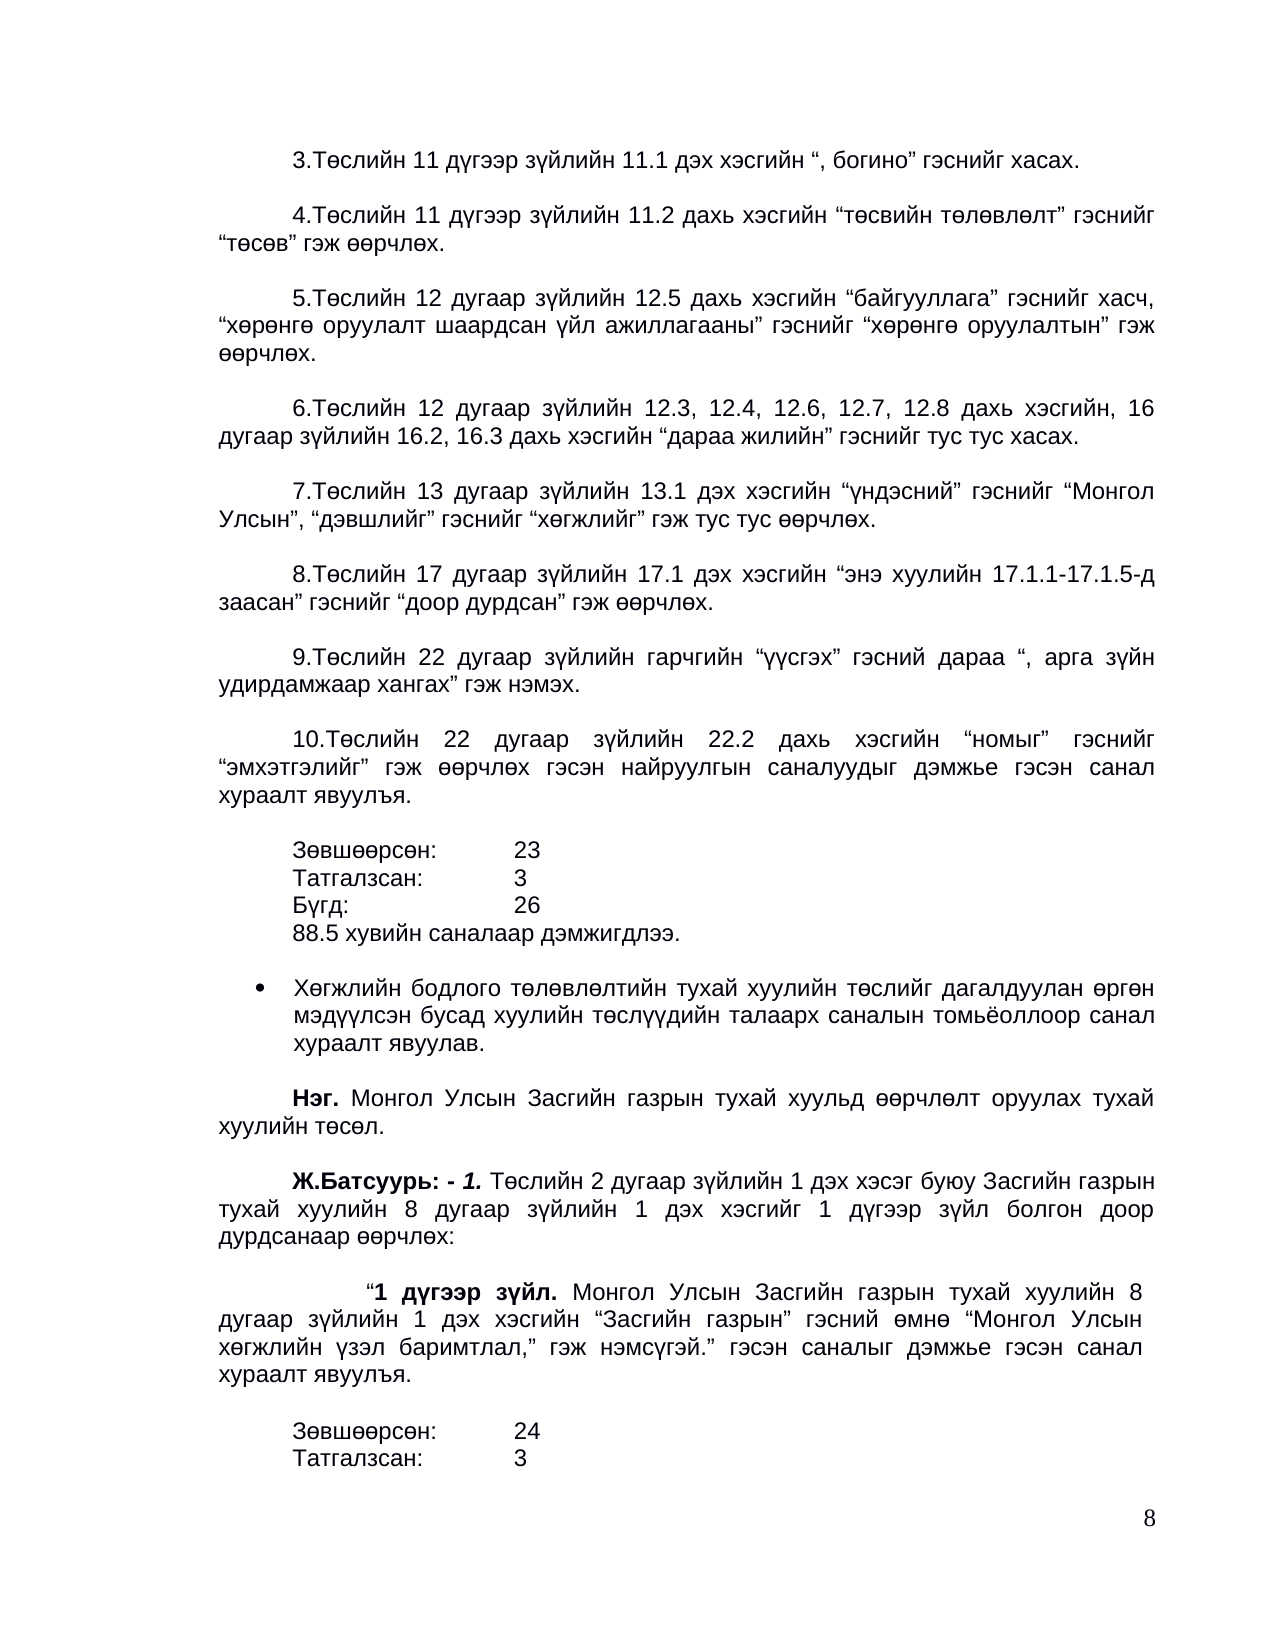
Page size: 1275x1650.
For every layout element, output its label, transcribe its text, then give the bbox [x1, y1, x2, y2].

text Татгалзсан: 3 [218, 863, 1156, 891]
text 9.Төслийн 22 дугаар зүйлийн гарчгийн “үүсгэх” гэсний дараа “, арга зүйн удирдамжаар хангах” гэж нэмэх. [218, 643, 1156, 698]
text 4.Төслийн 11 дүгээр зүйлийн 11.2 дахь хэсгийн “төсвийн төлөвлөлт” гэснийг “төсөв” гэж өөрчлөх. [218, 201, 1156, 256]
list Хөгжлийн бодлого төлөвлөлтийн тухай хуулийн төслийг дагалдуулан өргөн мэдүүлсэн бусад хуулийн төслүүдийн талаарх саналын томьёоллоор санал хураалт явуулав. [256, 974, 1156, 1057]
text Зөвшөөрсөн: 24 [218, 1417, 1143, 1444]
text 88.5 хувийн саналаар дэмжигдлээ. [218, 919, 1156, 946]
text 10.Төслийн 22 дугаар зүйлийн 22.2 дахь хэсгийн “номыг” гэснийг “эмхэтгэлийг” гэж өөрчлөх гэсэн найруулгын саналуудыг дэмжье гэсэн санал хураалт явуулъя. [218, 725, 1156, 808]
text 6.Төслийн 12 дугаар зүйлийн 12.3, 12.4, 12.6, 12.7, 12.8 дахь хэсгийн, 16 дугаар зүйлийн 16.2, 16.3 дахь хэсгийн “дараа жилийн” гэснийг тус тус хасах. [218, 394, 1156, 449]
text 5.Төслийн 12 дугаар зүйлийн 12.5 дахь хэсгийн “байгууллага” гэснийг хасч, “хөрөнгө оруулалт шаардсан үйл ажиллагааны” гэснийг “хөрөнгө оруулалтын” гэж өөрчлөх. [218, 284, 1156, 367]
text Нэг. Монгол Улсын Засгийн газрын тухай хуульд өөрчлөлт оруулах тухай хуулийн төсөл. [218, 1084, 1156, 1139]
text Зөвшөөрсөн: 23 [218, 836, 1156, 863]
text Ж.Батсуурь: - 1. Төслийн 2 дугаар зүйлийн 1 дэх хэсэг буюу Засгийн газрын тухай хуулийн 8 дугаар зүйлийн 1 дэх хэсгийг 1 дүгээр зүйл болгон доор дурдсанаар өөрчлөх: [218, 1167, 1156, 1250]
text Татгалзсан: 3 [218, 1444, 1156, 1472]
text Бүгд: 26 [218, 891, 1156, 919]
text “1 дүгээр зүйл. Монгол Улсын Засгийн газрын тухай хуулийн 8 дугаар зүйлийн 1 дэх хэсгийн “Засгийн газрын” гэсний өмнө “Монгол Улсын хөгжлийн үзэл баримтлал,” гэж нэмсүгэй.” гэсэн саналыг дэмжье гэсэн санал хураалт явуулъя. [218, 1277, 1143, 1388]
text 3.Төслийн 11 дүгээр зүйлийн 11.1 дэх хэсгийн “, богино” гэснийг хасах. [218, 146, 1156, 173]
text 8.Төслийн 17 дугаар зүйлийн 17.1 дэх хэсгийн “энэ хуулийн 17.1.1-17.1.5-д заасан” гэснийг “доор дурдсан” гэж өөрчлөх. [218, 560, 1156, 615]
text 7.Төслийн 13 дугаар зүйлийн 13.1 дэх хэсгийн “үндэсний” гэснийг “Монгол Улсын”, “дэвшлийг” гэснийг “хөгжлийг” гэж тус тус өөрчлөх. [218, 477, 1156, 532]
